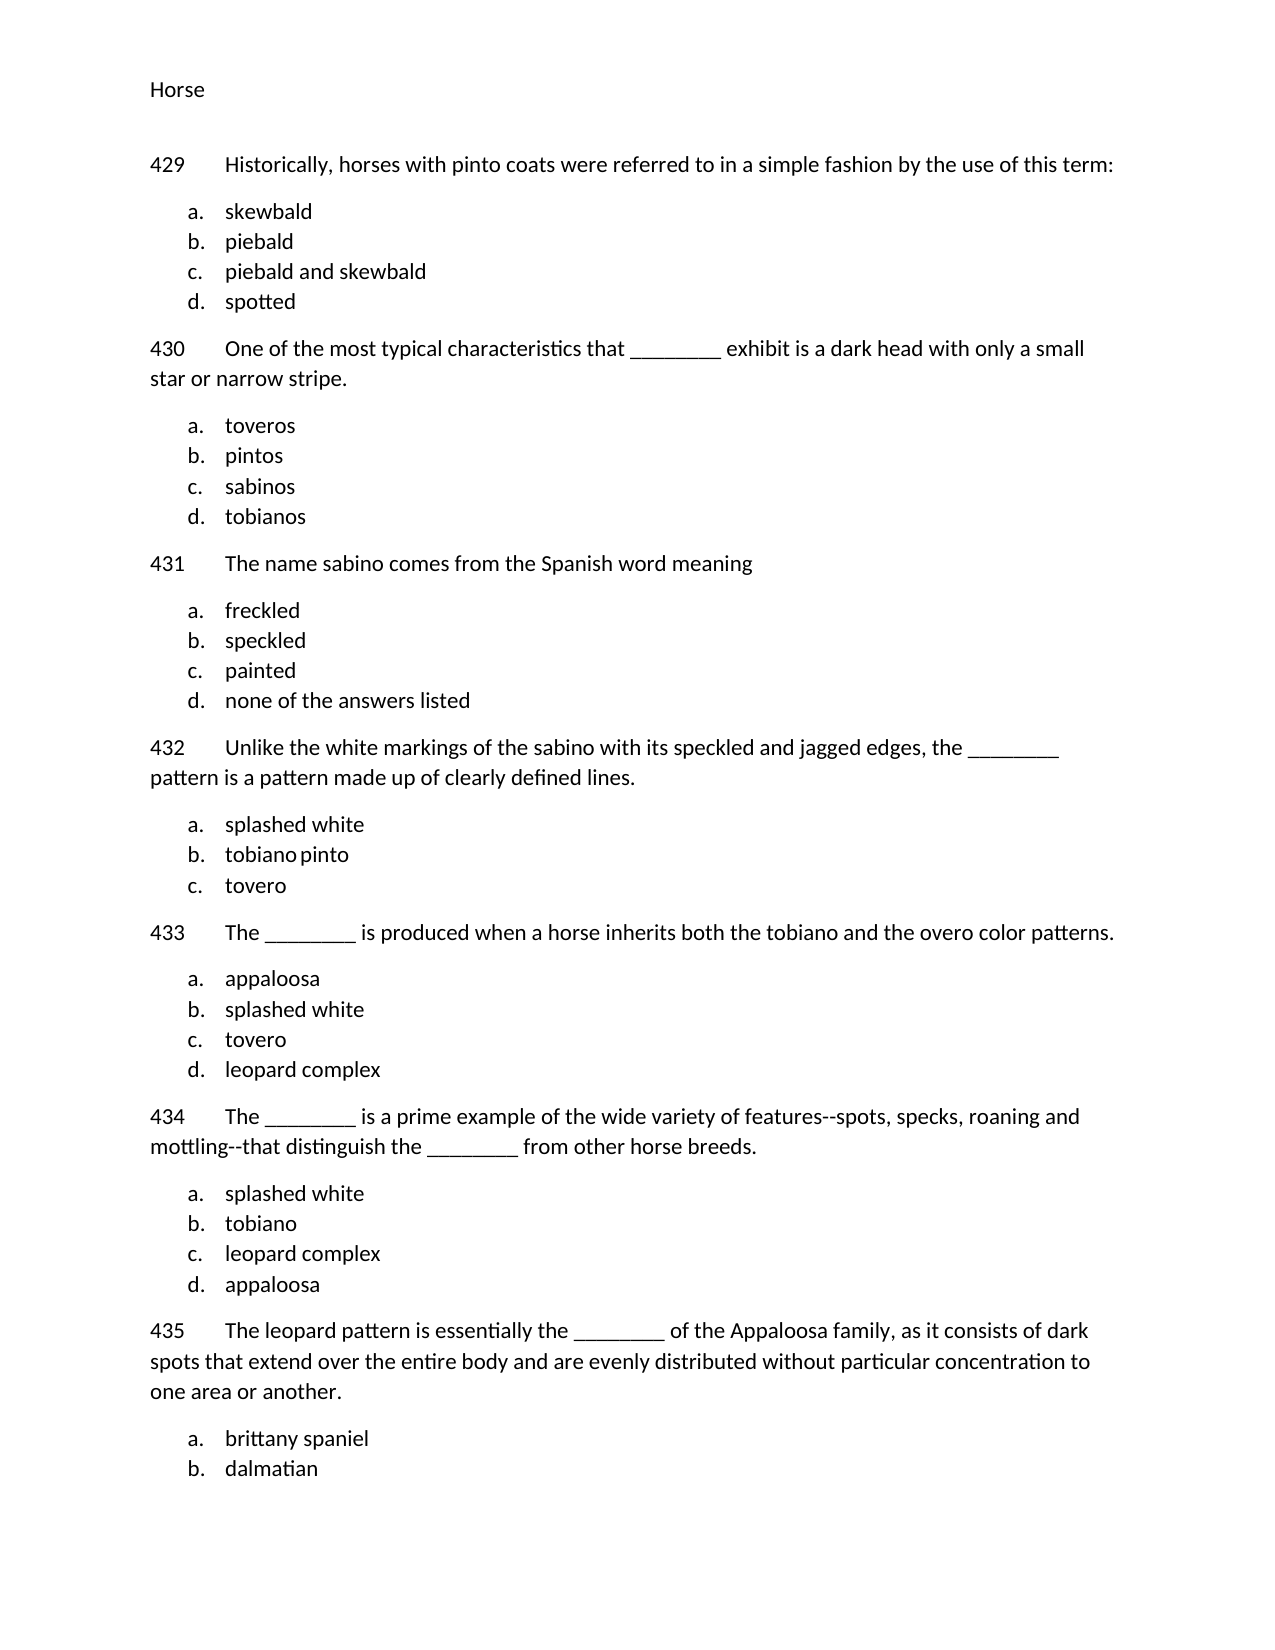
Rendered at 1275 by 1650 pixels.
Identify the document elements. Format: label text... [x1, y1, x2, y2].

text 434 The ________ is a prime example of the wide variety of features--spots, specks, roaning and mottling--that distinguish the ________ from other horse breeds. [150, 1102, 1125, 1160]
list leopard complex [187, 1055, 1125, 1083]
list pintos [187, 442, 1125, 470]
text 431 The name sabino comes from the Spanish word meaning [150, 549, 1125, 577]
list splashed white [187, 810, 1125, 838]
text 430 One of the most typical characteristics that ________ exhibit is a dark head with only a small star or narrow stripe. [150, 334, 1125, 393]
list splashed white [187, 1179, 1125, 1207]
list appaloosa [187, 1270, 1125, 1298]
list piebald and skewbald [187, 257, 1125, 285]
list spotted [187, 287, 1125, 316]
list tovero [187, 1025, 1125, 1053]
list tovero [187, 871, 1125, 899]
list speckled [187, 626, 1125, 654]
text 429 Historically, horses with pinto coats were referred to in a simple fashion by the use of this term: [150, 150, 1125, 178]
list freckled [187, 596, 1125, 624]
list appaloosa [187, 964, 1125, 993]
list brittany spaniel [187, 1424, 1125, 1452]
list sabinos [187, 472, 1125, 500]
text 435 The leopard pattern is essentially the ________ of the Appaloosa family, as it consists of dark spots that extend over the entire body and are evenly distributed without particular concentration to one area or another. [150, 1317, 1125, 1405]
list none of the answers listed [187, 686, 1125, 714]
list splashed white [187, 995, 1125, 1023]
list painted [187, 656, 1125, 684]
text 432 Unlike the white markings of the sabino with its speckled and jagged edges, the ________ pattern is a pattern made up of clearly defined lines. [150, 733, 1125, 792]
list tobiano pinto [187, 841, 1125, 869]
list dalmatian [187, 1454, 1125, 1482]
list toveros [187, 411, 1125, 439]
list piebald [187, 227, 1125, 255]
text 433 The ________ is produced when a horse inherits both the tobiano and the overo color patterns. [150, 918, 1125, 946]
list tobiano [187, 1209, 1125, 1237]
list leopard complex [187, 1239, 1125, 1268]
list skewbald [187, 197, 1125, 225]
list tobianos [187, 502, 1125, 530]
